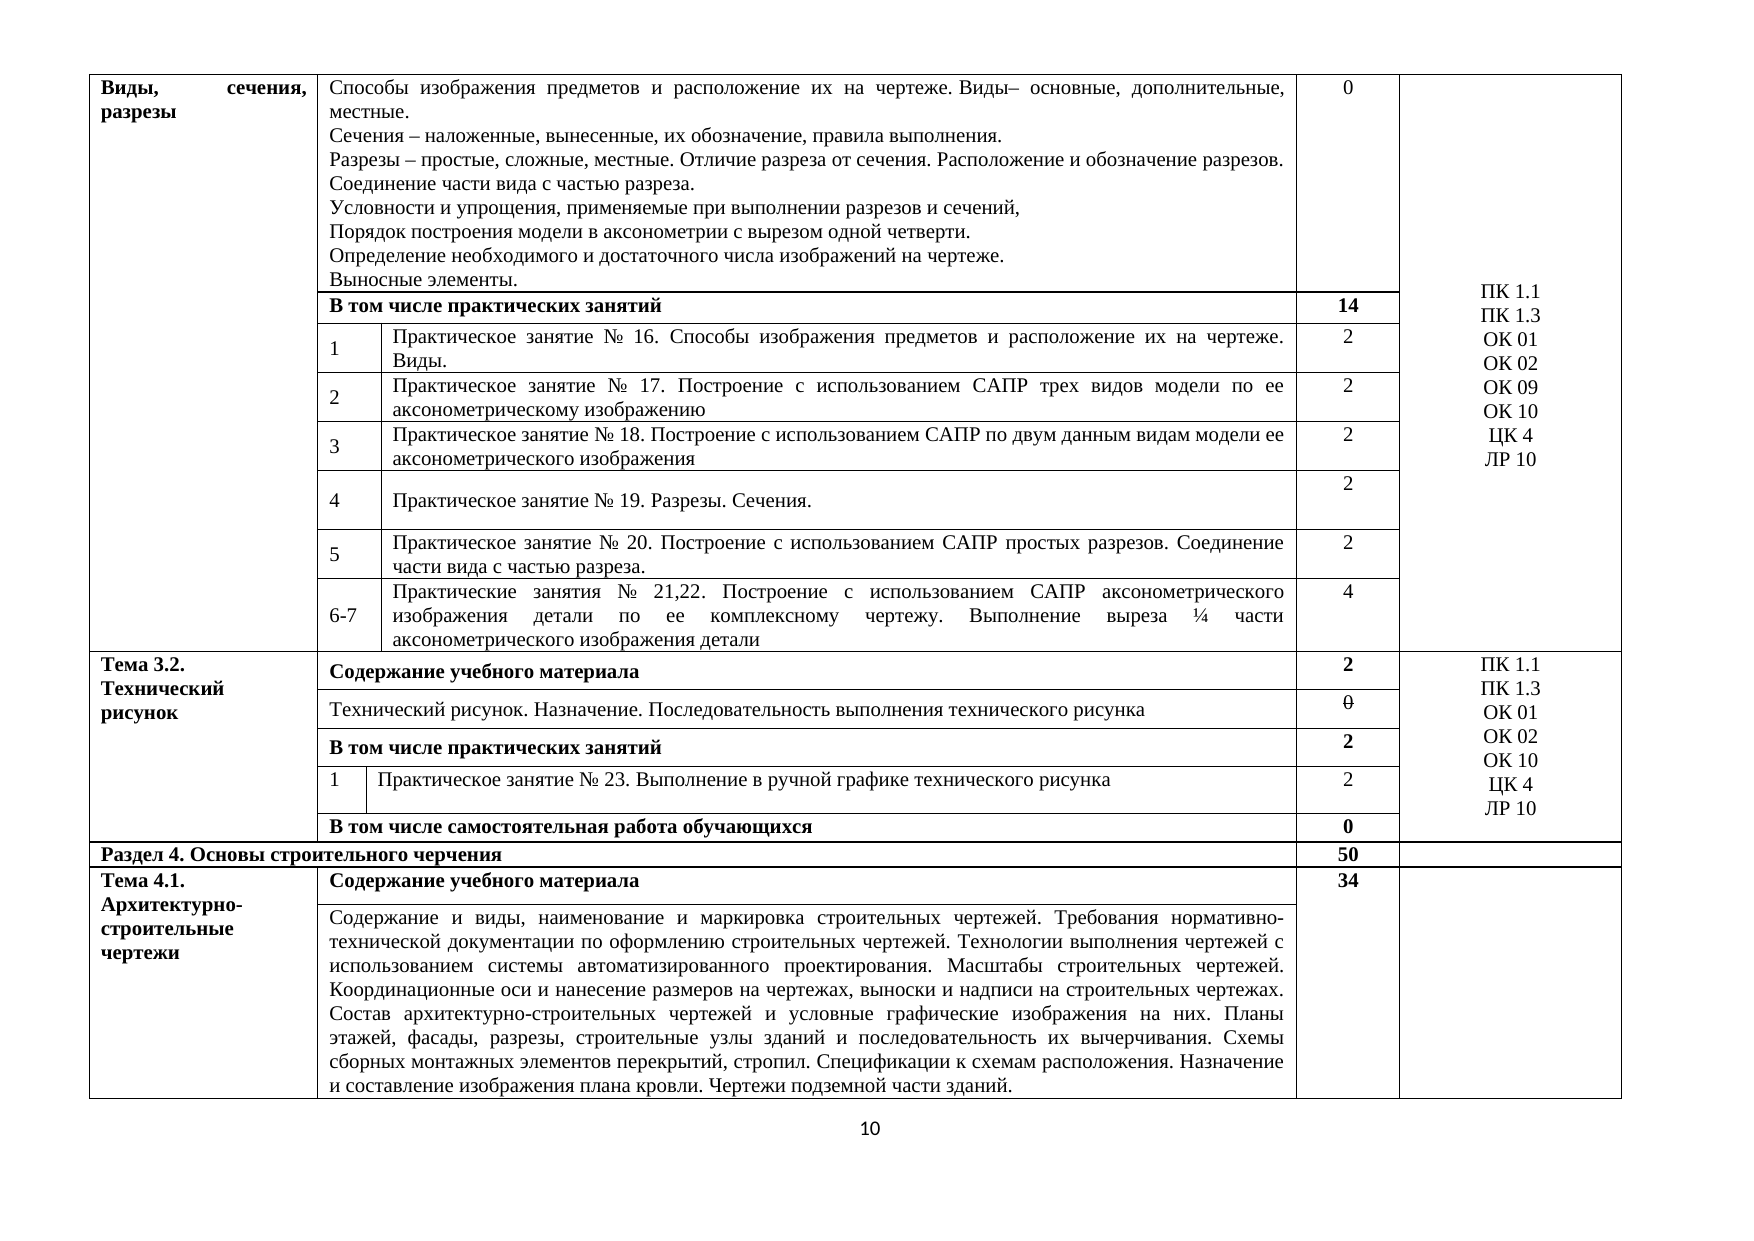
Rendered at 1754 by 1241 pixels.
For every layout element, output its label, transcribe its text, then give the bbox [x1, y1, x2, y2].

table_cell 2 [1297, 422, 1399, 470]
table_cell Практическое занятие № 19. Разрезы. Сечения. [382, 471, 1296, 528]
table_cell Содержание учебного материала [318, 868, 1296, 904]
table_cell Практические занятия № 21,22. Построение с использованием САПР аксонометрического изображения детали по ее комплексному чертежу. Выполнение выреза ¼ части аксонометрического изображения детали [382, 579, 1296, 651]
table_cell Тема 3.2. Технический рисунок [90, 652, 317, 841]
table_cell 50 [1297, 843, 1399, 866]
table_cell [1400, 868, 1621, 1097]
table_cell ПК 1.1 ПК 1.3 ОК 01 ОК 02 ОК 10 ЦК 4 ЛР 10 [1400, 652, 1621, 841]
table_cell 2 [1297, 767, 1399, 812]
table_cell 0 [1297, 690, 1399, 728]
table_cell 4 [1297, 579, 1399, 651]
table_cell 1 [318, 767, 366, 812]
table_cell 14 [1297, 293, 1399, 323]
table_cell 2 [1297, 373, 1399, 421]
table_cell 3 [318, 422, 381, 470]
table_cell В том числе практических занятий [318, 293, 1296, 323]
table_cell Тема 4.1. Архитектурно-строительные чертежи [90, 868, 317, 1097]
table_cell Технический рисунок. Назначение. Последовательность выполнения технического рисунка [318, 690, 1296, 728]
table_cell [1400, 843, 1621, 866]
table_cell 4 [318, 471, 381, 528]
table_cell Практическое занятие № 17. Построение с использованием САПР трех видов модели по ее аксонометрическому изображению [382, 373, 1296, 421]
table_cell Способы изображения предметов и расположение их на чертеже. Виды– основные, дополнительные, местные. Сечения – наложенные, вынесенные, их обозначение, правила выполнения. Разрезы – простые, сложные, местные. Отличие разреза от сечения. Расположение и обозначение разрезов. Соединение части вида с частью разреза. Условности и упрощения, применяемые при выполнении разрезов и сечений, Порядок построения модели в аксонометрии с вырезом одной четверти. Определение необходимого и достаточного числа изображений на чертеже. Выносные элементы. [318, 75, 1296, 291]
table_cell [90, 75, 317, 651]
table_cell 2 [1297, 729, 1399, 766]
table_cell 34 [1297, 868, 1399, 1097]
table_cell 0 [1297, 814, 1399, 841]
table_cell 2 [1297, 652, 1399, 689]
table_cell Содержание учебного материала [318, 652, 1296, 689]
table_cell Практическое занятие № 18. Построение с использованием САПР по двум данным видам модели ее аксонометрического изображения [382, 422, 1296, 470]
table_cell 5 [318, 530, 381, 578]
table_cell Раздел 4. Основы строительного черчения [90, 843, 1296, 866]
table_cell 0 [1297, 75, 1399, 291]
table_cell 6-7 [318, 579, 381, 651]
table_cell Содержание и виды, наименование и маркировка строительных чертежей. Требования нормативно-технической документации по оформлению строительных чертежей. Технологии выполнения чертежей с использованием системы автоматизированного проектирования. Масштабы строительных чертежей. Координационные оси и нанесение размеров на чертежах, выноски и надписи на строительных чертежах. Состав архитектурно-строительных чертежей и условные графические изображения на них. Планы этажей, фасады, разрезы, строительные узлы зданий и последовательность их вычерчивания. Схемы сборных монтажных элементов перекрытий, стропил. Спецификации к схемам расположения. Назначение и составление изображения плана кровли. Чертежи подземной части зданий. [318, 905, 1296, 1097]
table_cell 2 [1297, 471, 1399, 528]
table_cell 2 [1297, 324, 1399, 372]
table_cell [1400, 75, 1621, 651]
table_cell 2 [318, 373, 381, 421]
table_cell 2 [1297, 530, 1399, 578]
table_cell В том числе самостоятельная работа обучающихся [318, 814, 1296, 841]
table_cell Практическое занятие № 20. Построение с использованием САПР простых разрезов. Соединение части вида с частью разреза. [382, 530, 1296, 578]
table_cell Практическое занятие № 23. Выполнение в ручной графике технического рисунка [367, 767, 1296, 812]
table_cell В том числе практических занятий [318, 729, 1296, 766]
table_cell 1 [318, 324, 381, 372]
table_cell Практическое занятие № 16. Способы изображения предметов и расположение их на чертеже. Виды. [382, 324, 1296, 372]
